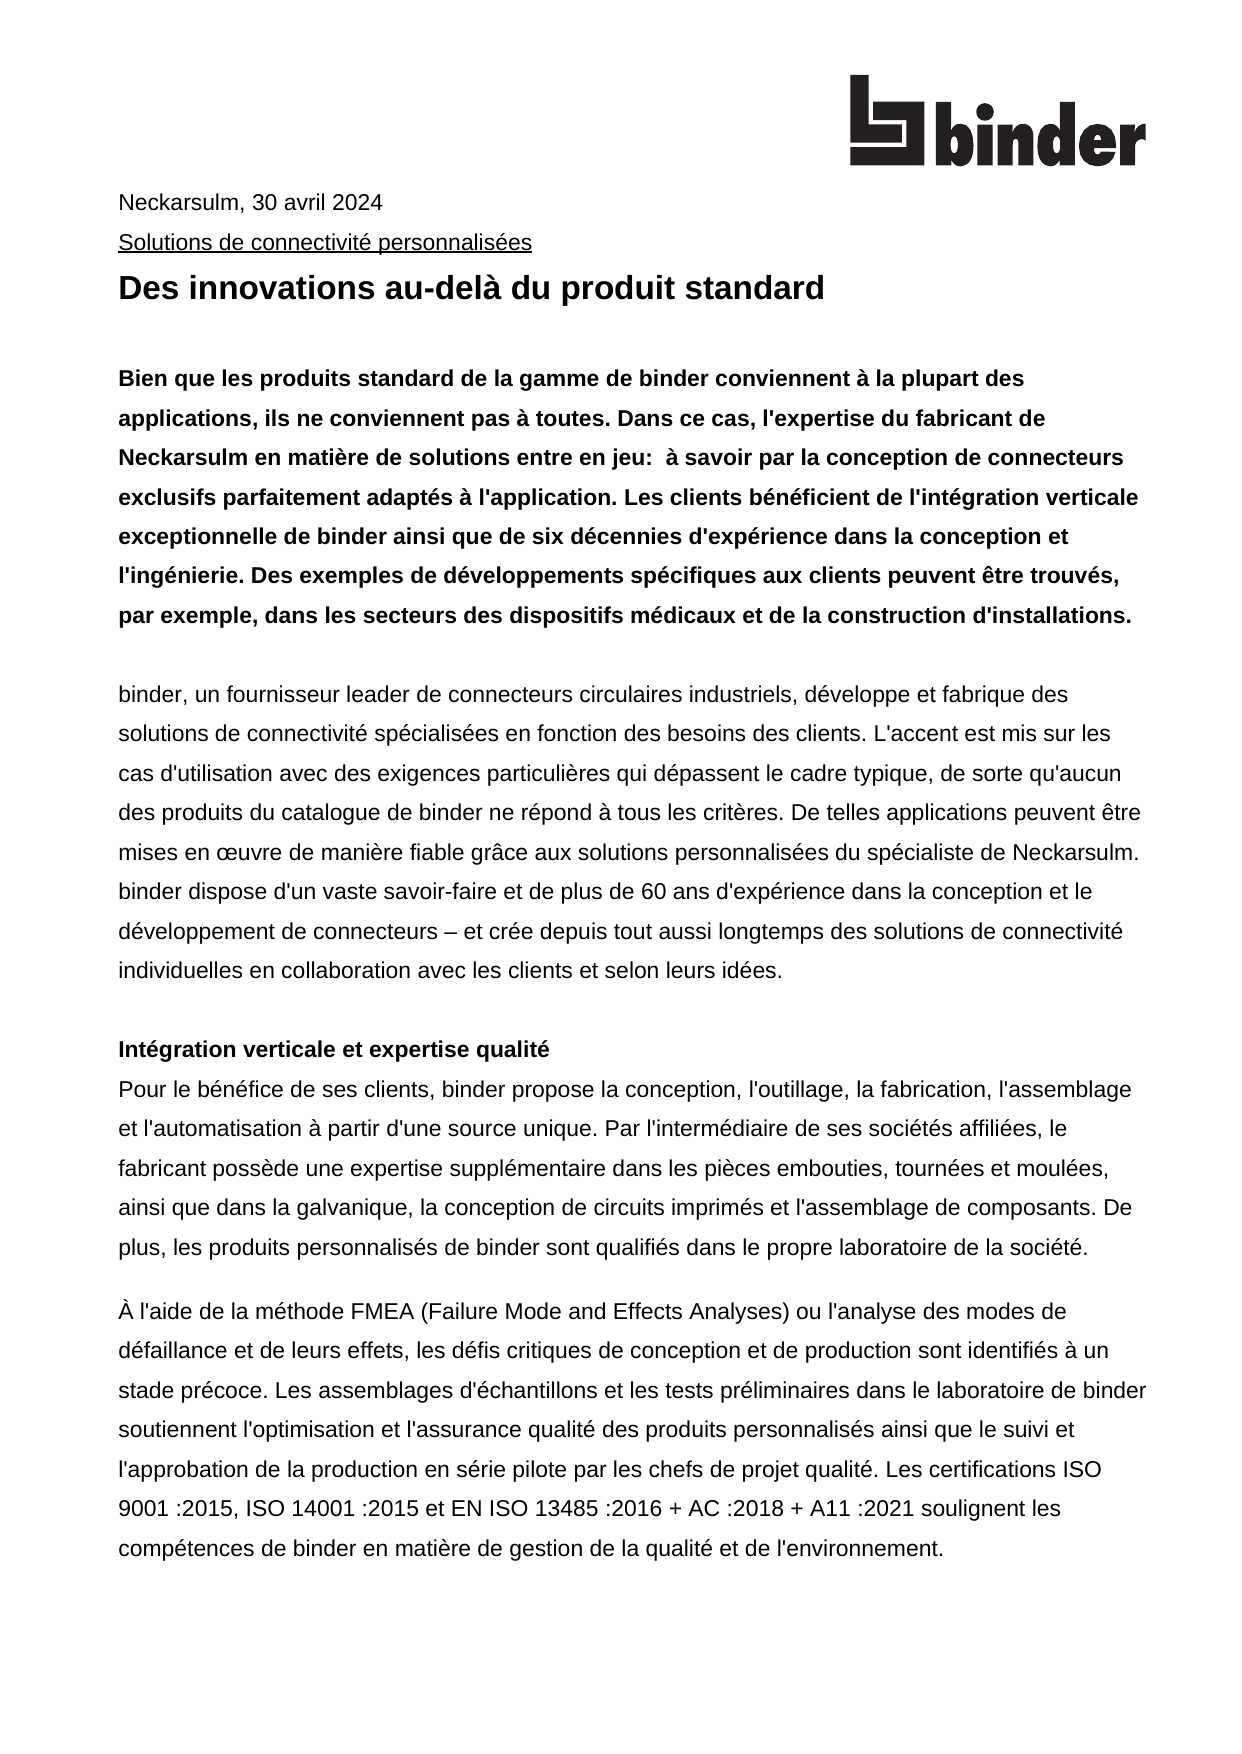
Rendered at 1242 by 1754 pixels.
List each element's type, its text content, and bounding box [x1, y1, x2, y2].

text binder, un fournisseur leader de connecteurs circulaires industriels, développe et fabrique des solutions de connectivité spécialisées en fonction des besoins des clients. L'accent est mis sur les cas d'utilisation avec des exigences particulières qui dépassent le cadre typique, de sorte qu'aucun des produits du catalogue de binder ne répond à tous les critères. De telles applications peuvent être mises en œuvre de manière fiable grâce aux solutions personnalisées du spécialiste de Neckarsulm. binder dispose d'un vaste savoir-faire et de plus de 60 ans d'expérience dans la conception et le développement de connecteurs – et crée depuis tout aussi longtemps des solutions de connectivité individuelles en collaboration avec les clients et selon leurs idées. [118, 681, 1148, 983]
text À l'aide de la méthode FMEA (Failure Mode and Effects Analyses) ou l'analyse des modes de défaillance et de leurs effets, les défis critiques de conception et de production sont identifiés à un stade précoce. Les assemblages d'échantillons et les tests préliminaires dans le laboratoire de binder soutiennent l'optimisation et l'assurance qualité des produits personnalisés ainsi que le suivi et l'approbation de la production en série pilote par les chefs de projet qualité. Les certifications ISO 9001 :2015, ISO 14001 :2015 et EN ISO 13485 :2016 + AC :2018 + A11 :2021 soulignent les compétences de binder en matière de gestion de la qualité et de l'environnement. [118, 1298, 1148, 1561]
text Intégration verticale et expertise qualité [118, 1036, 1148, 1062]
text Des innovations au-delà du produit standard [118, 268, 1148, 306]
text Bien que les produits standard de la gamme de binder conviennent à la plupart des applications, ils ne conviennent pas à toutes. Dans ce cas, l'expertise du fabricant de Neckarsulm en matière de solutions entre en jeu: à savoir par la conception de connecteurs exclusifs parfaitement adaptés à l'application. Les clients bénéficient de l'intégration verticale exceptionnelle de binder ainsi que de six décennies d'expérience dans la conception et l'ingénierie. Des exemples de développements spécifiques aux clients peuvent être trouvés, par exemple, dans les secteurs des dispositifs médicaux et de la construction d'installations. [118, 365, 1148, 628]
text Neckarsulm, 30 avril 2024 Solutions de connectivité personnalisées [118, 189, 1148, 255]
text Pour le bénéfice de ses clients, binder propose la conception, l'outillage, la fabrication, l'assemblage et l'automatisation à partir d'une source unique. Par l'intermédiaire de ses sociétés affiliées, le fabricant possède une expertise supplémentaire dans les pièces embouties, tournées et moulées, ainsi que dans la galvanique, la conception de circuits imprimés et l'assemblage de composants. De plus, les produits personnalisés de binder sont qualifiés dans le propre laboratoire de la société. [118, 1076, 1148, 1260]
